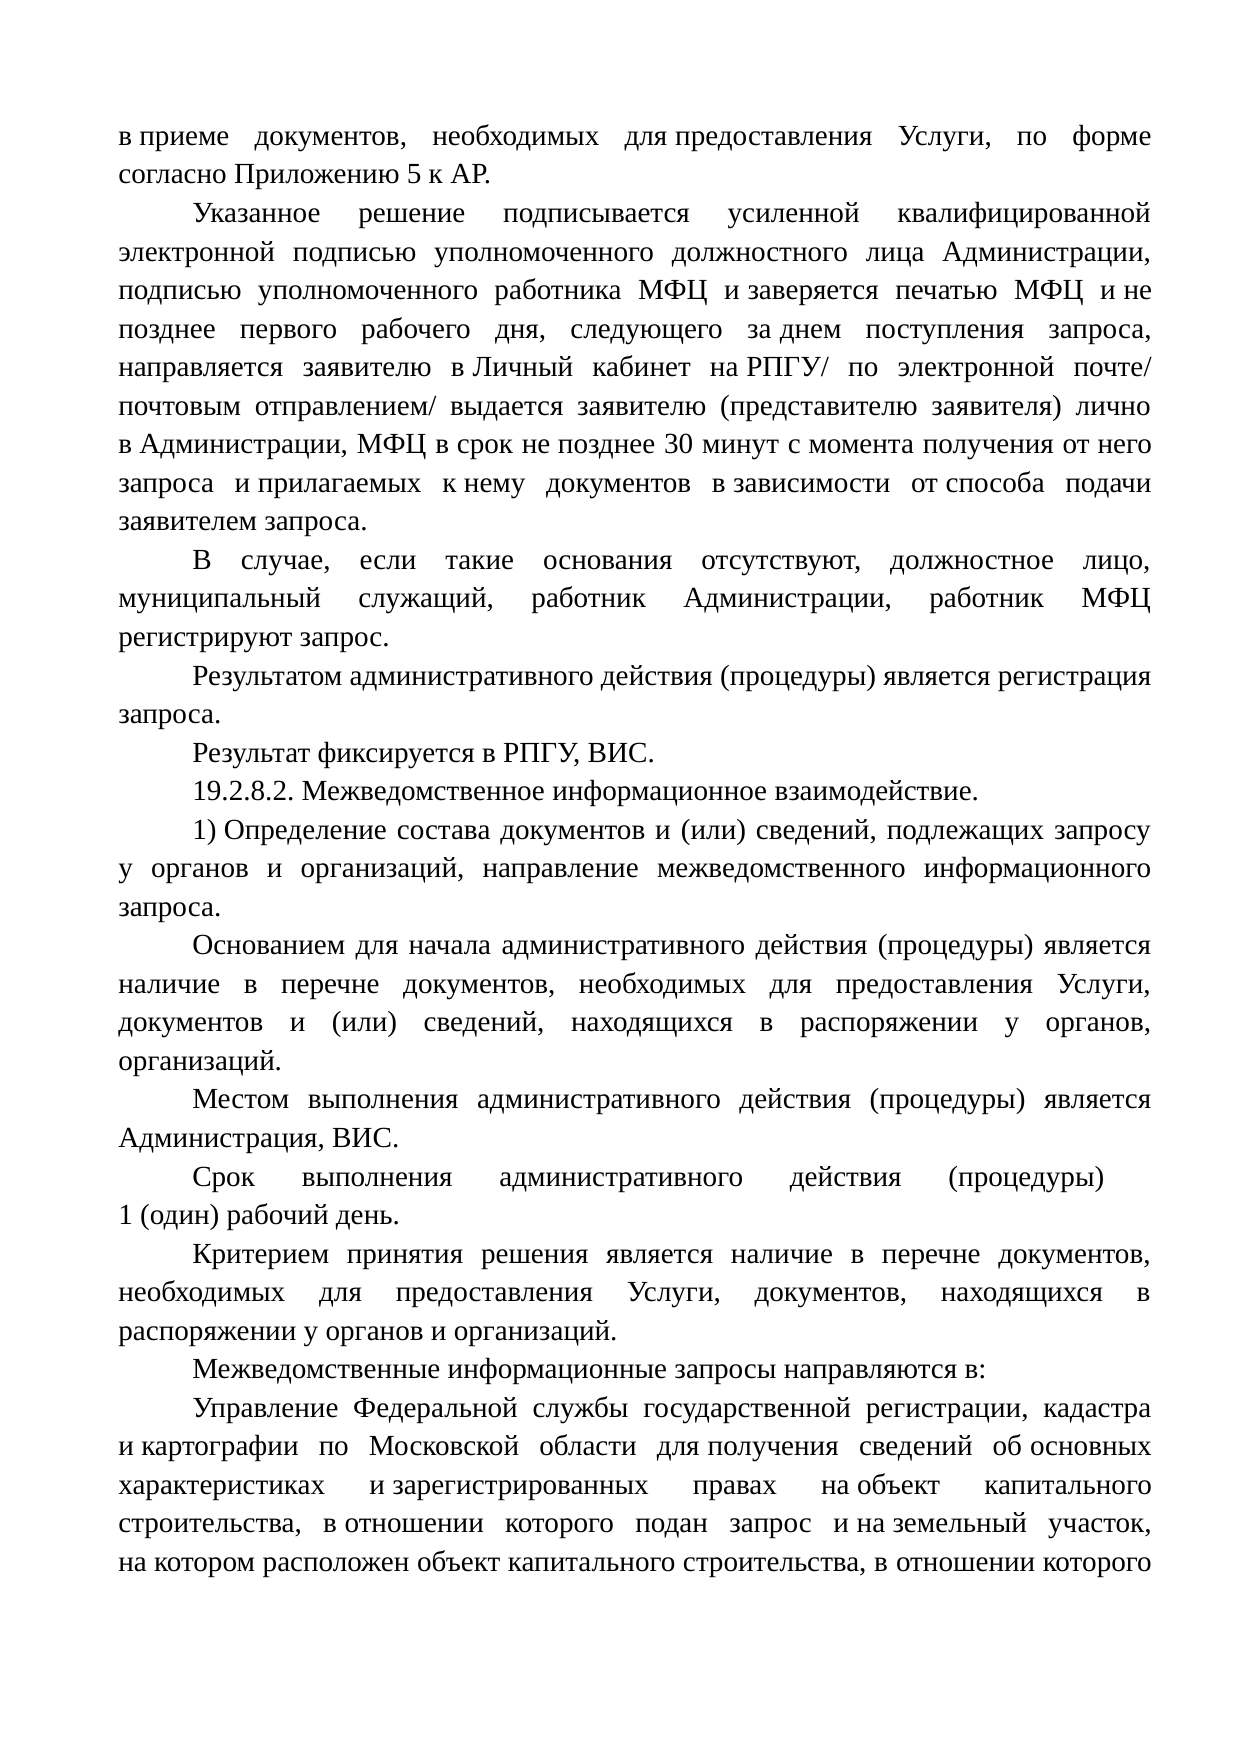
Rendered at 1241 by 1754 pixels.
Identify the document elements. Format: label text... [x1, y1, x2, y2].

text 1) Определение состава документов и (или) сведений, подлежащих запросу у органов и организаций, направление межведомственного информационного запроса. [118, 812, 1152, 922]
text Местом выполнения административного действия (процедуры) является Администрация, ВИС. [118, 1082, 1152, 1154]
text Результатом административного действия (процедуры) является регистрация запроса. [118, 658, 1152, 730]
text 19.2.8.2. Межведомственное информационное взаимодействие. [118, 773, 1152, 807]
text Основанием для начала административного действия (процедуры) является наличие в перечне документов, необходимых для предоставления Услуги, документов и (или) сведений, находящихся в распоряжении у органов, организаций. [118, 927, 1152, 1077]
text В случае, если такие основания отсутствуют, должностное лицо, муниципальный служащий, работник Администрации, работник МФЦ регистрируют запрос. [118, 542, 1152, 653]
text Срок выполнения административного действия (процедуры) 1 (один) рабочий день. [118, 1159, 1152, 1231]
text Результат фиксируется в РПГУ, ВИС. [118, 735, 1152, 768]
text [118, 1390, 1152, 1578]
text Критерием принятия решения является наличие в перечне документов, необходимых для предоставления Услуги, документов, находящихся в распоряжении у органов и организаций. [118, 1236, 1152, 1346]
text Межведомственные информационные запросы направляются в: [118, 1351, 1152, 1385]
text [118, 118, 1152, 190]
text Указанное решение подписывается усиленной квалифицированной электронной подписью уполномоченного должностного лица Администрации, подписью уполномоченного работника МФЦ и заверяется печатью МФЦ и не позднее первого рабочего дня, следующего за днем поступления запроса, направляется заявителю в Личный кабинет на РПГУ/ по электронной почте/ почтовым отправлением/ выдается заявителю (представителю заявителя) лично в Администрации, МФЦ в срок не позднее 30 минут с момента получения от него запроса и прилагаемых к нему документов в зависимости от способа подачи заявителем запроса. [118, 195, 1152, 537]
